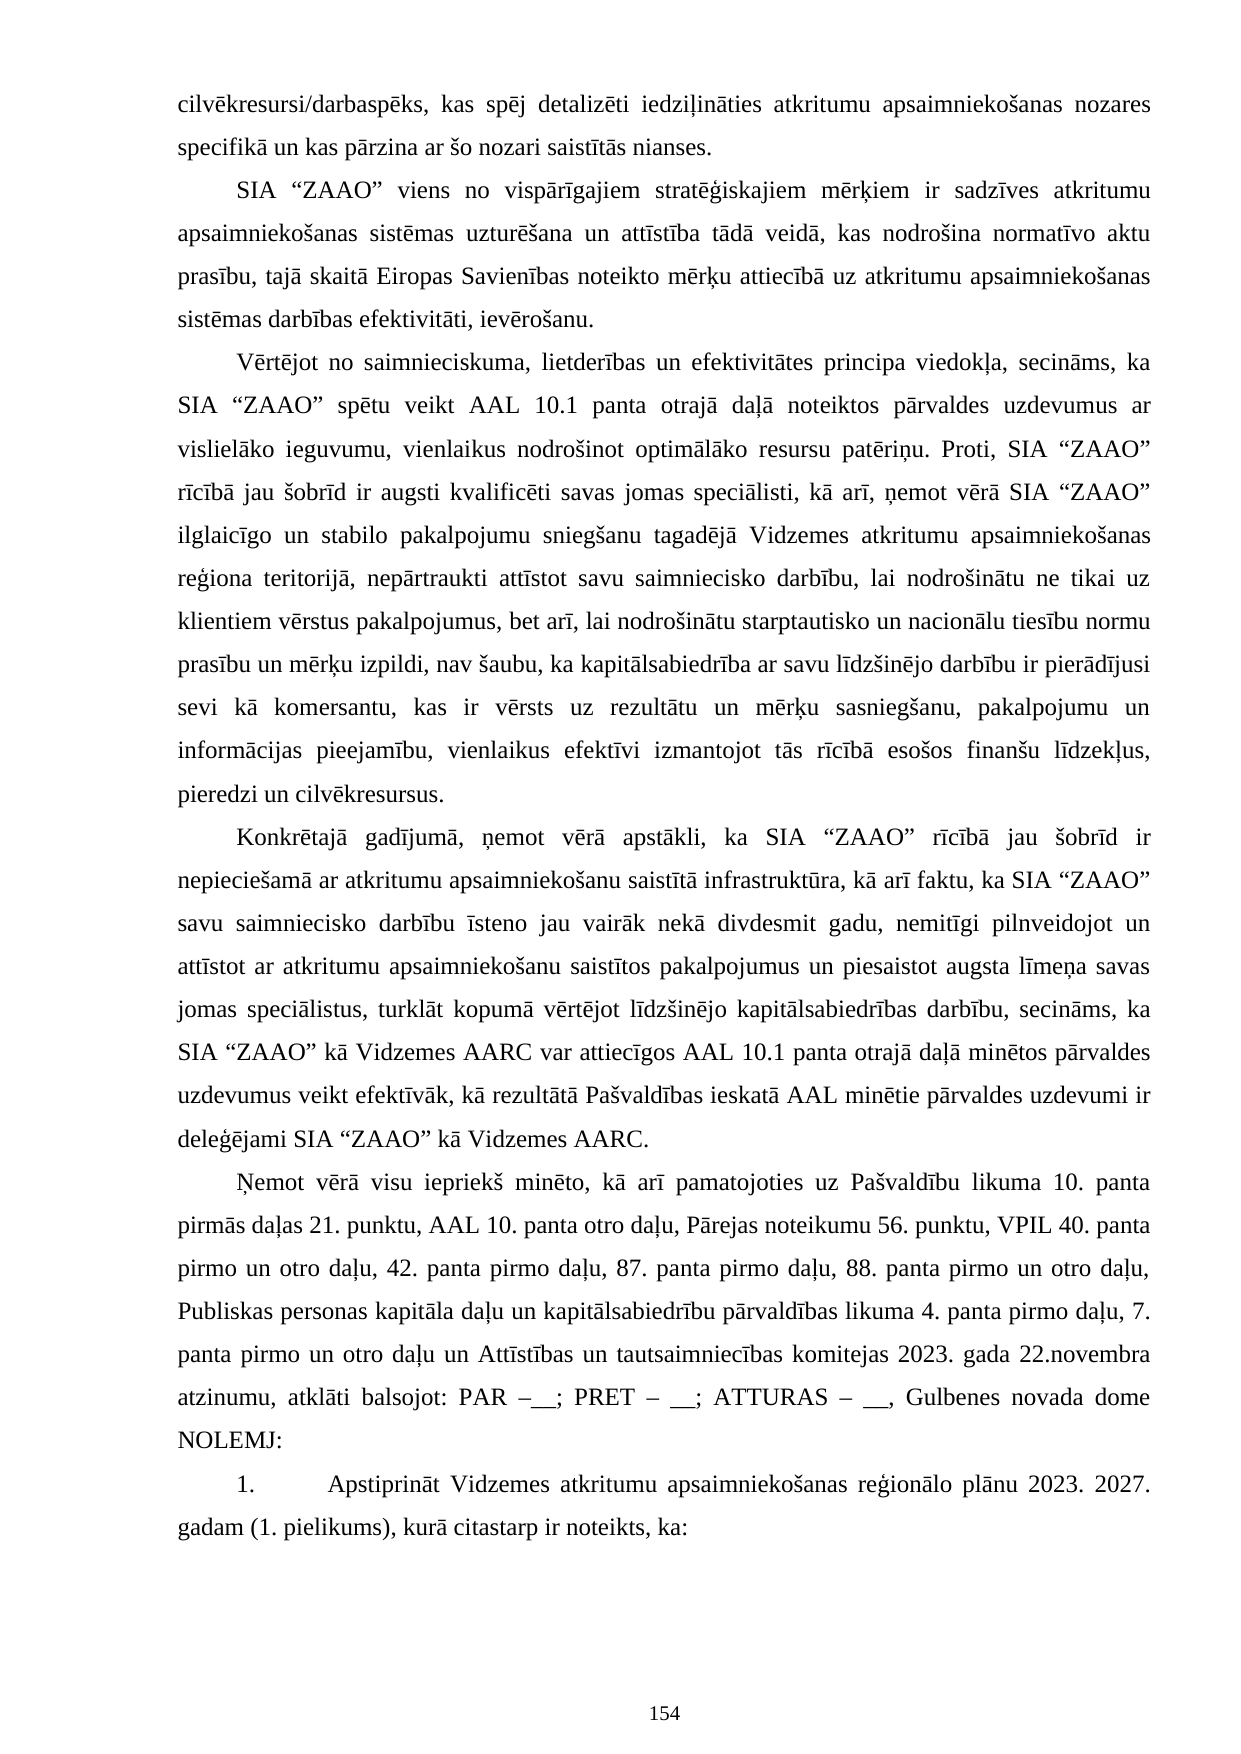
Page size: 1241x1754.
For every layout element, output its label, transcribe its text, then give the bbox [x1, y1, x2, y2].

text SIA “ZAAO” viens no vispārīgajiem stratēģiskajiem mērķiem ir sadzīves atkritumu apsaimniekošanas sistēmas uzturēšana un attīstība tādā veidā, kas nodrošina normatīvo aktu prasību, tajā skaitā Eiropas Savienības noteikto mērķu attiecībā uz atkritumu apsaimniekošanas sistēmas darbības efektivitāti, ievērošanu. [177, 175, 1152, 333]
text 1. Apstiprināt Vidzemes atkritumu apsaimniekošanas reģionālo plānu 2023. 2027. gadam (1. pielikums), kurā citastarp ir noteikts, ka: [177, 1469, 1152, 1541]
text Konkrētajā gadījumā, ņemot vērā apstākli, ka SIA “ZAAO” rīcībā jau šobrīd ir nepieciešamā ar atkritumu apsaimniekošanu saistītā infrastruktūra, kā arī faktu, ka SIA “ZAAO” savu saimniecisko darbību īsteno jau vairāk nekā divdesmit gadu, nemitīgi pilnveidojot un attīstot ar atkritumu apsaimniekošanu saistītos pakalpojumus un piesaistot augsta līmeņa savas jomas speciālistus, turklāt kopumā vērtējot līdzšinējo kapitālsabiedrības darbību, secināms, ka SIA “ZAAO” kā Vidzemes AARC var attiecīgos AAL 10.1 panta otrajā daļā minētos pārvaldes uzdevumus veikt efektīvāk, kā rezultātā Pašvaldības ieskatā AAL minētie pārvaldes uzdevumi ir deleģējami SIA “ZAAO” kā Vidzemes AARC. [177, 822, 1152, 1152]
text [177, 89, 1152, 161]
text Vērtējot no saimnieciskuma, lietderības un efektivitātes principa viedokļa, secināms, ka SIA “ZAAO” spētu veikt AAL 10.1 panta otrajā daļā noteiktos pārvaldes uzdevumus ar vislielāko ieguvumu, vienlaikus nodrošinot optimālāko resursu patēriņu. Proti, SIA “ZAAO” rīcībā jau šobrīd ir augsti kvalificēti savas jomas speciālisti, kā arī, ņemot vērā SIA “ZAAO” ilglaicīgo un stabilo pakalpojumu sniegšanu tagadējā Vidzemes atkritumu apsaimniekošanas reģiona teritorijā, nepārtraukti attīstot savu saimniecisko darbību, lai nodrošinātu ne tikai uz klientiem vērstus pakalpojumus, bet arī, lai nodrošinātu starptautisko un nacionālu tiesību normu prasību un mērķu izpildi, nav šaubu, ka kapitālsabiedrība ar savu līdzšinējo darbību ir pierādījusi sevi kā komersantu, kas ir vērsts uz rezultātu un mērķu sasniegšanu, pakalpojumu un informācijas pieejamību, vienlaikus efektīvi izmantojot tās rīcībā esošos finanšu līdzekļus, pieredzi un cilvēkresursus. [177, 347, 1152, 807]
text Ņemot vērā visu iepriekš minēto, kā arī pamatojoties uz Pašvaldību likuma 10. panta pirmās daļas 21. punktu, AAL 10. panta otro daļu, Pārejas noteikumu 56. punktu, VPIL 40. panta pirmo un otro daļu, 42. panta pirmo daļu, 87. panta pirmo daļu, 88. panta pirmo un otro daļu, Publiskas personas kapitāla daļu un kapitālsabiedrību pārvaldības likuma 4. panta pirmo daļu, 7. panta pirmo un otro daļu un Attīstības un tautsaimniecības komitejas 2023. gada 22.novembra atzinumu, atklāti balsojot: PAR –__; PRET – __; ATTURAS – __, Gulbenes novada dome NOLEMJ: [177, 1167, 1152, 1454]
